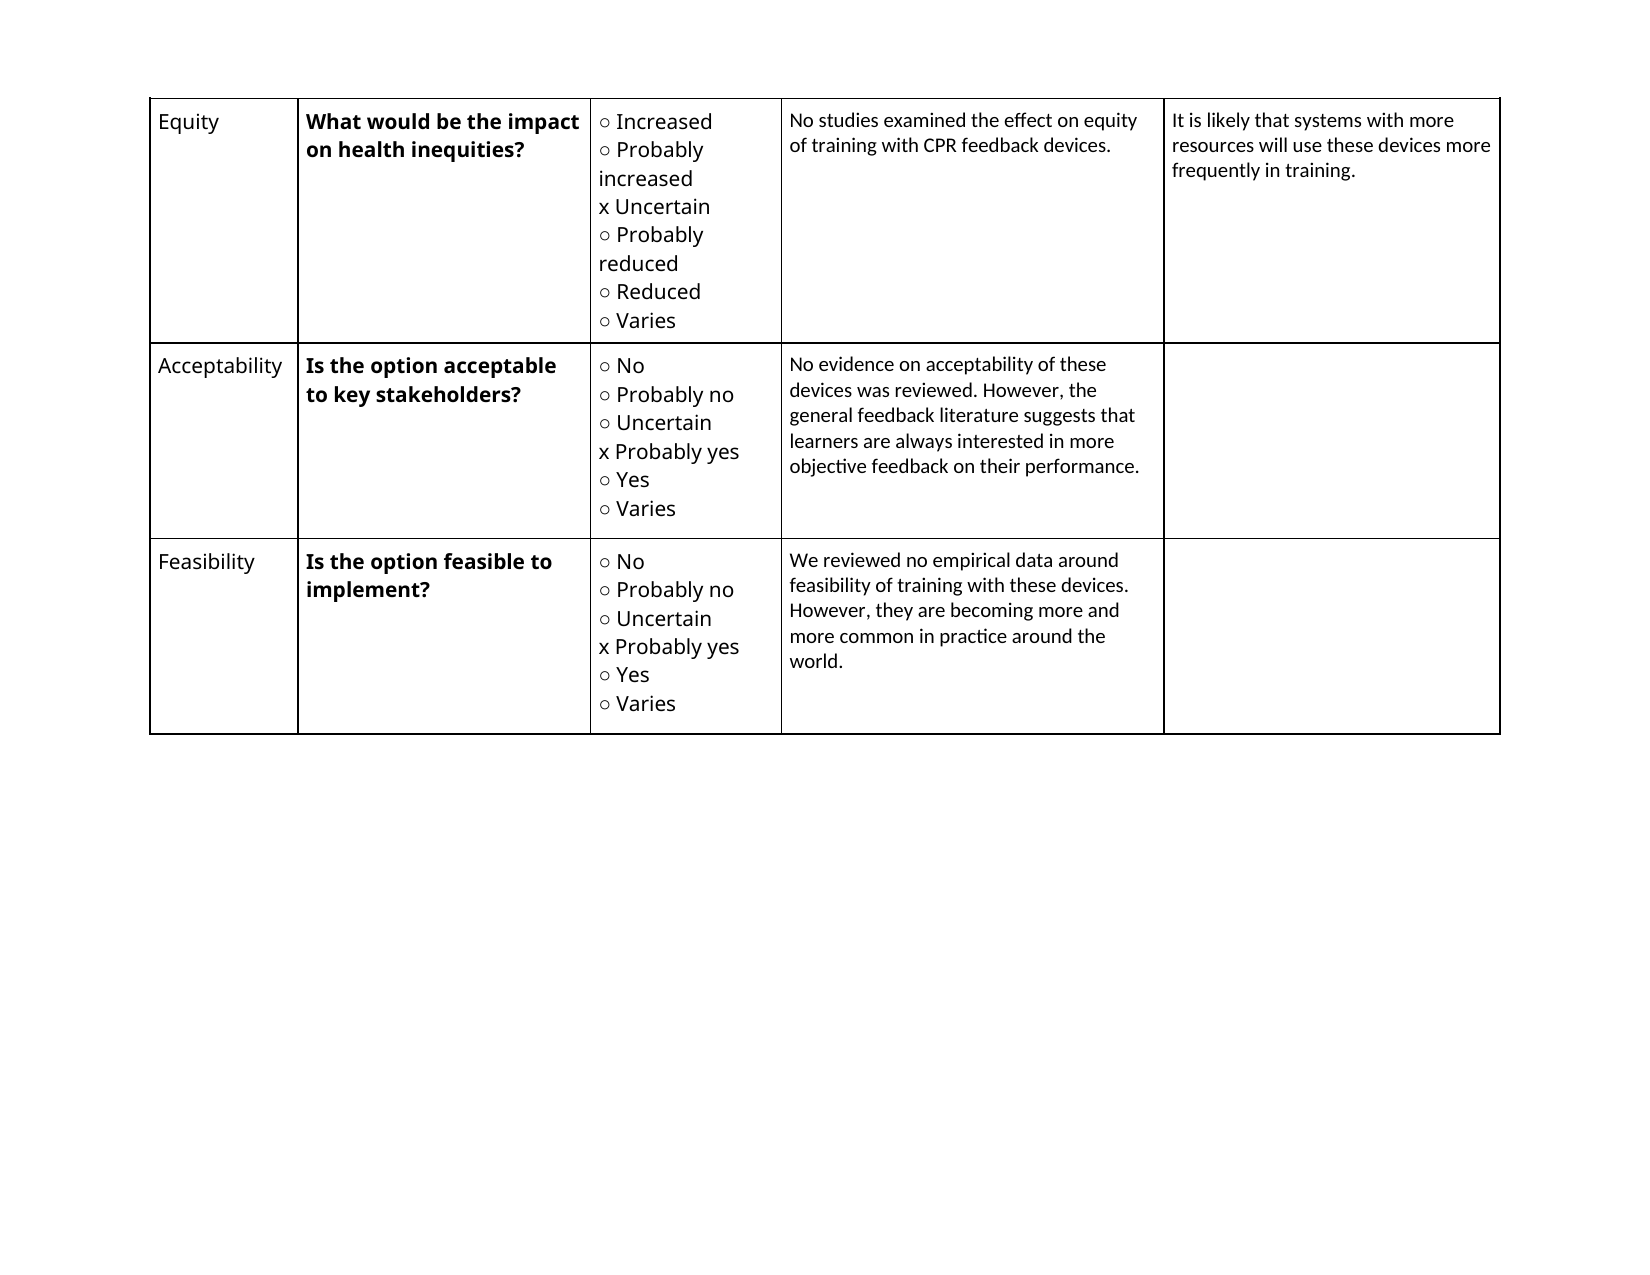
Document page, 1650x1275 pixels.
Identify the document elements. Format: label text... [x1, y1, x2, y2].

table_cell It is likely that systems with more resources will use these devices more frequently in training. [1165, 99, 1499, 342]
table_cell Is the option feasible to implement? [299, 539, 590, 733]
table_cell What would be the impact on health inequities? [299, 99, 590, 342]
table_cell No evidence on acceptability of these devices was reviewed. However, the general feedback literature suggests that learners are always interested in more objective feedback on their performance. [782, 344, 1163, 537]
table_cell ○ Increased ○ Probably increased x Uncertain ○ Probably reduced ○ Reduced ○ Varies [591, 99, 781, 342]
table_cell Acceptability [151, 344, 297, 537]
table_cell Equity [151, 99, 297, 342]
table_cell We reviewed no empirical data around feasibility of training with these devices. However, they are becoming more and more common in practice around the world. [782, 539, 1163, 733]
table_cell No studies examined the effect on equity of training with CPR feedback devices. [782, 99, 1163, 342]
table_cell [1165, 344, 1499, 537]
table_cell ○ No ○ Probably no ○ Uncertain x Probably yes ○ Yes ○ Varies [591, 344, 781, 537]
table_cell ○ No ○ Probably no ○ Uncertain x Probably yes ○ Yes ○ Varies [591, 539, 781, 733]
table_cell [1165, 539, 1499, 733]
table_cell Feasibility [151, 539, 297, 733]
table_cell Is the option acceptable to key stakeholders? [299, 344, 590, 537]
